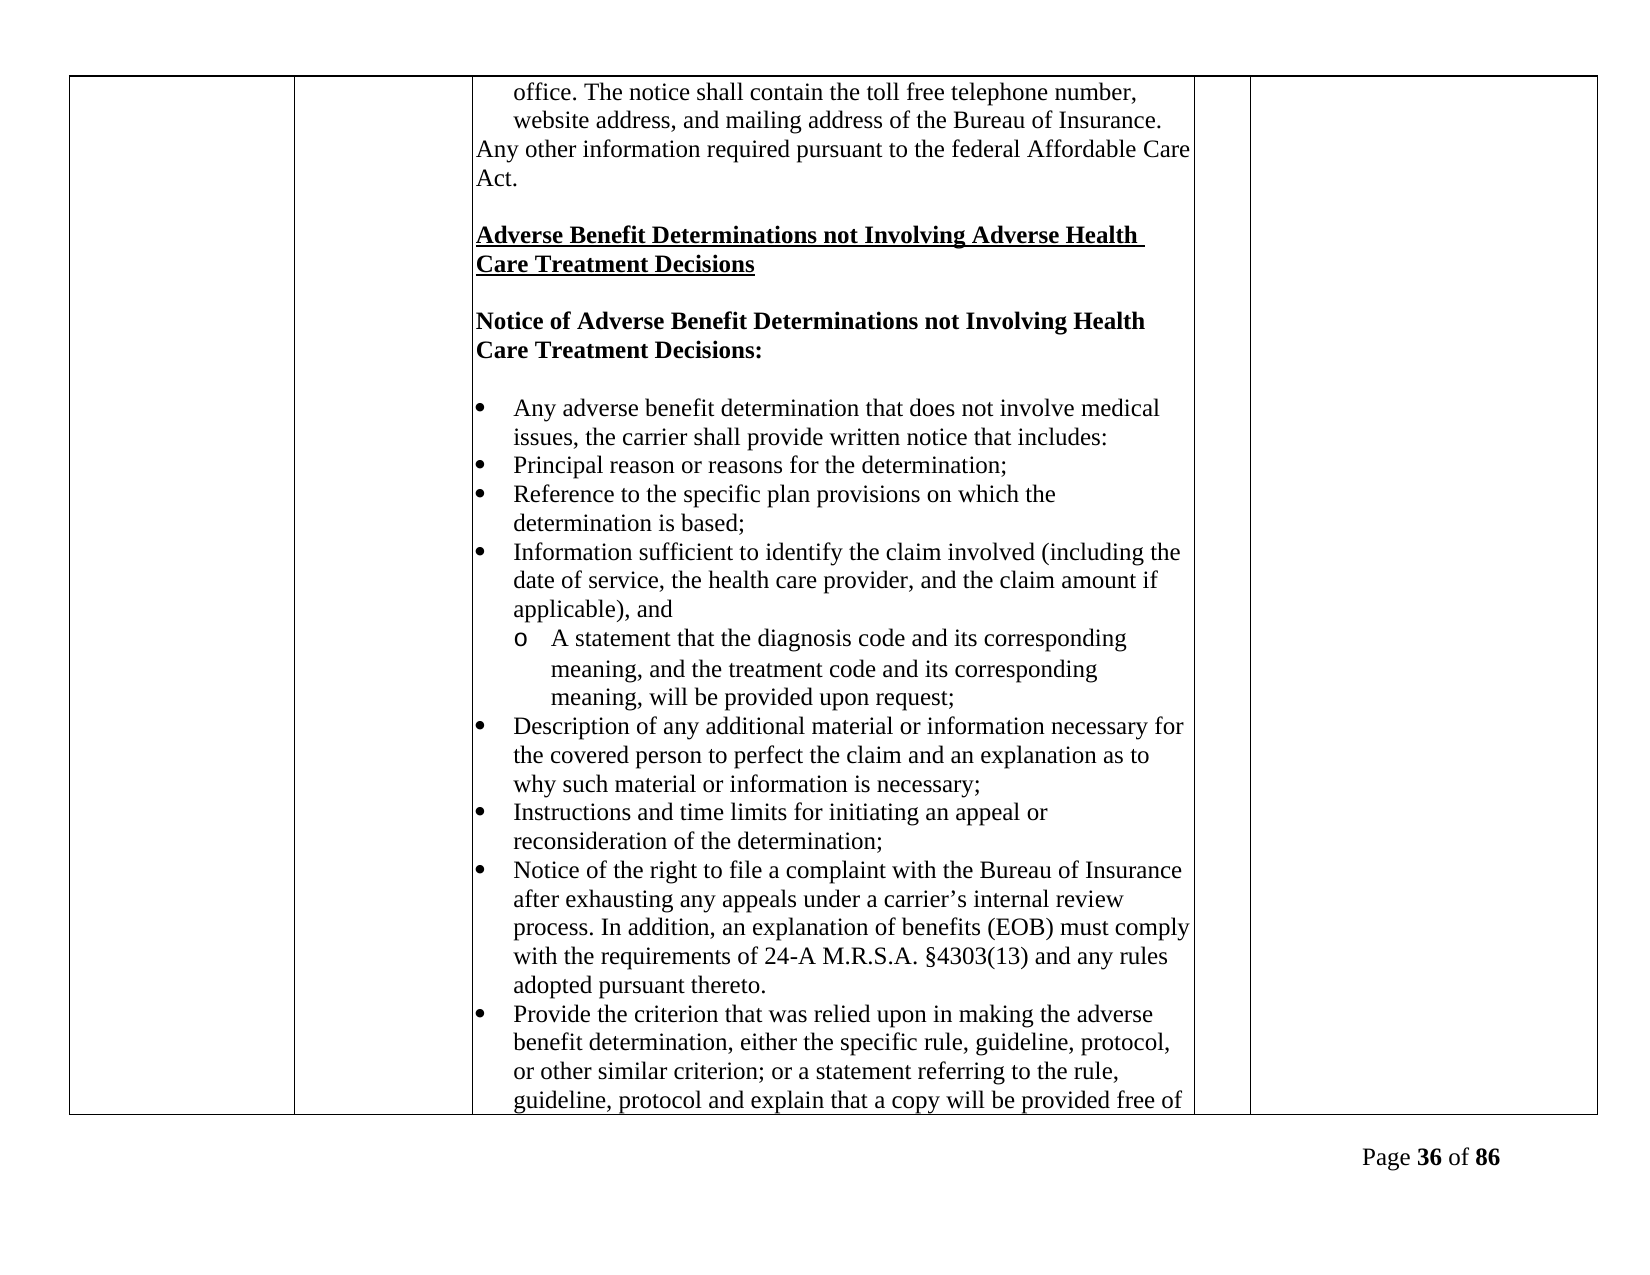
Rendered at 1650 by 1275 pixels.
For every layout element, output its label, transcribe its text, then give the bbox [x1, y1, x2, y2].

table_cell ☐ [1195, 77, 1250, 1114]
table_cell [1251, 77, 1597, 1114]
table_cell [295, 77, 472, 1114]
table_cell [70, 77, 294, 1114]
